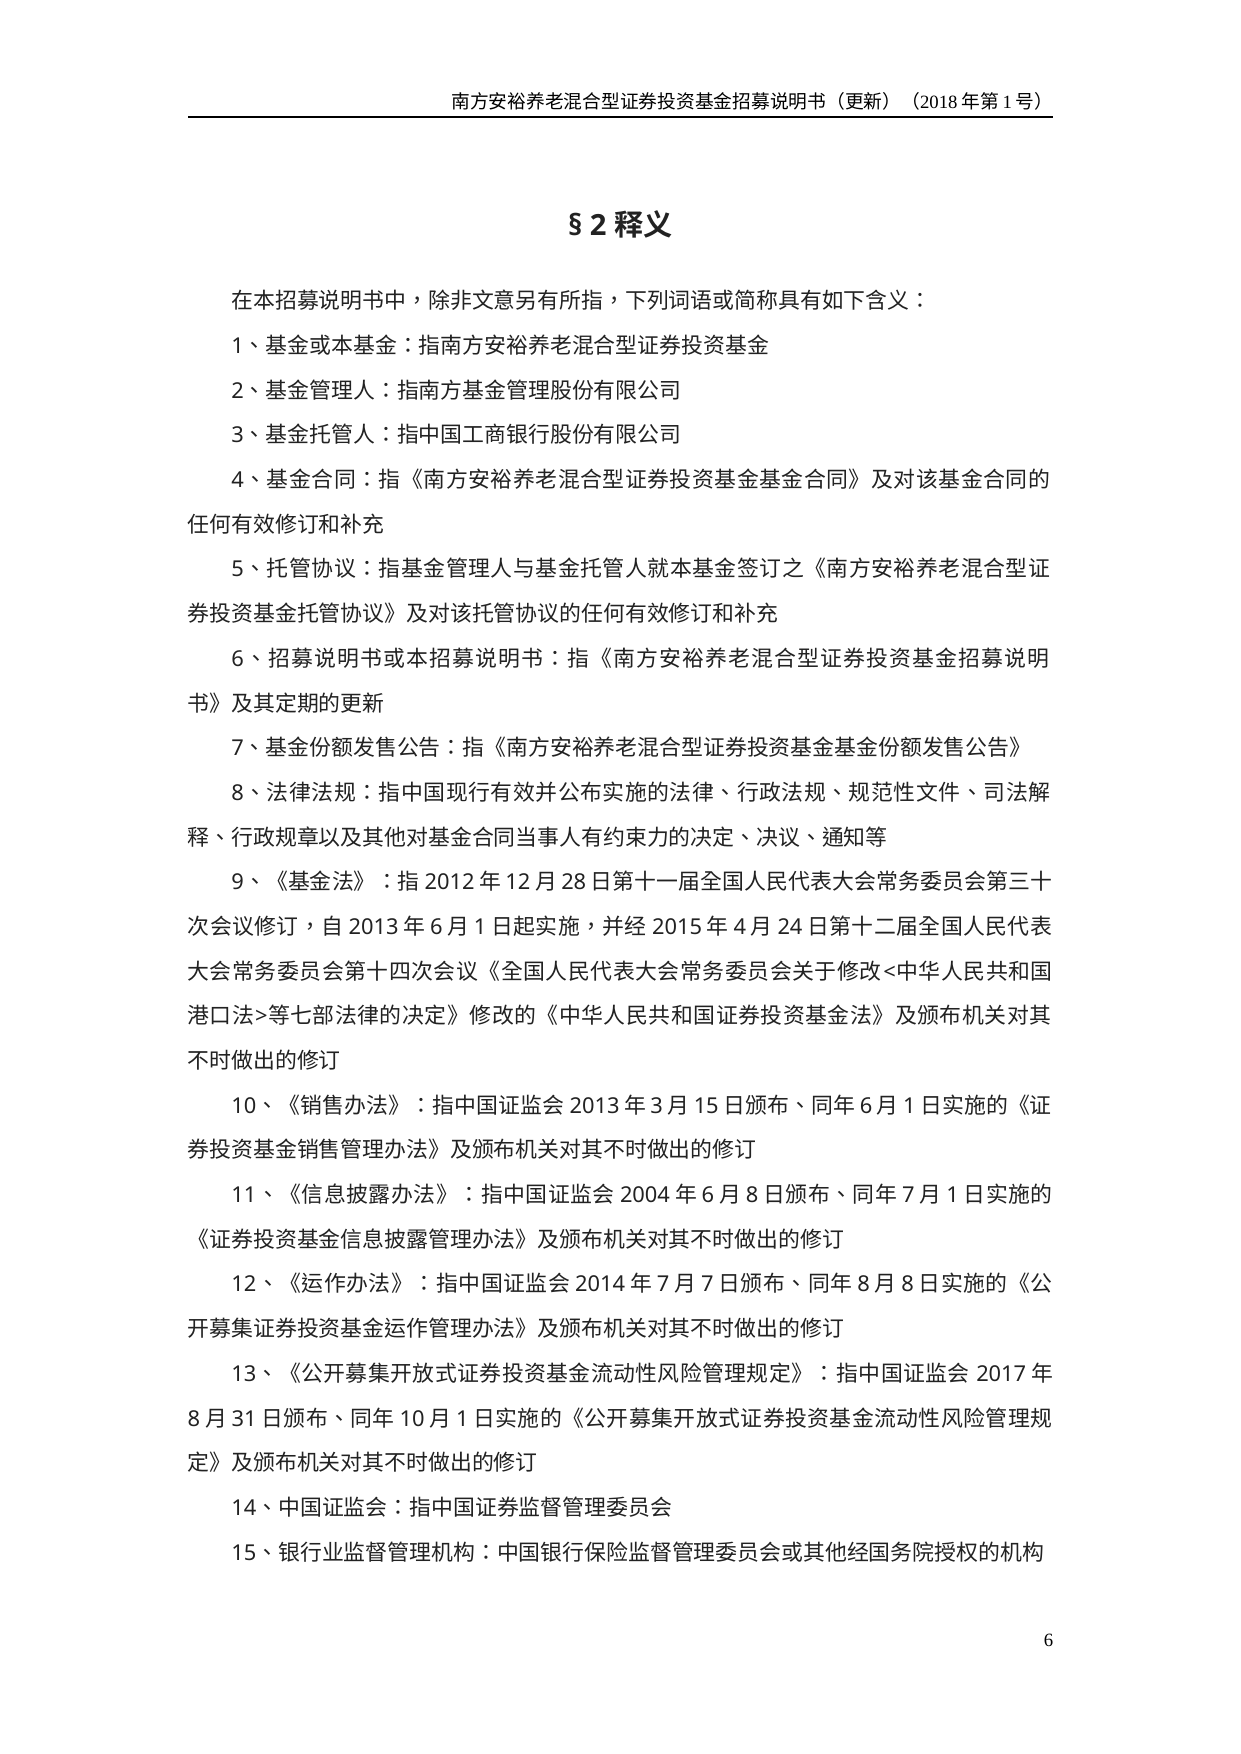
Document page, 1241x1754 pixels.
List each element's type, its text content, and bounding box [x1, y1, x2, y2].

text 10、《销售办法》：指中国证监会2013年3月15日颁布、同年6月1日实施的《证券投资基金销售管理办法》及颁布机关对其不时做出的修订 [187, 1090, 1053, 1164]
text 12、《运作办法》：指中国证监会2014年7月7日颁布、同年8月8日实施的《公开募集证券投资基金运作管理办法》及颁布机关对其不时做出的修订 [187, 1268, 1053, 1343]
text § 2 释义 [187, 191, 1053, 256]
text 2、基金管理人：指南方基金管理股份有限公司 [187, 375, 1053, 404]
text 15、银行业监督管理机构：中国银行保险监督管理委员会或其他经国务院授权的机构 [187, 1537, 1053, 1566]
text 6、招募说明书或本招募说明书：指《南方安裕养老混合型证券投资基金招募说明书》及其定期的更新 [187, 643, 1053, 717]
text 在本招募说明书中，除非文意另有所指，下列词语或简称具有如下含义： [187, 285, 1053, 315]
text 13、《公开募集开放式证券投资基金流动性风险管理规定》：指中国证监会2017年8月31日颁布、同年10月1日实施的《公开募集开放式证券投资基金流动性风险管理规定》及颁布机关对其不时做出的修订 [187, 1358, 1053, 1477]
text 4、基金合同：指《南方安裕养老混合型证券投资基金基金合同》及对该基金合同的任何有效修订和补充 [187, 464, 1053, 538]
text 11、《信息披露办法》：指中国证监会2004年6月8日颁布、同年7月1日实施的《证券投资基金信息披露管理办法》及颁布机关对其不时做出的修订 [187, 1179, 1053, 1253]
text 1、基金或本基金：指南方安裕养老混合型证券投资基金 [187, 330, 1053, 360]
text 3、基金托管人：指中国工商银行股份有限公司 [187, 419, 1053, 449]
text 9、《基金法》：指2012年12月28日第十一届全国人民代表大会常务委员会第三十次会议修订，自2013年6月1日起实施，并经2015年4月24日第十二届全国人民代表大会常务委员会第十四次会议《全国人民代表大会常务委员会关于修改<中华人民共和国港口法>等七部法律的决定》修改的《中华人民共和国证券投资基金法》及颁布机关对其不时做出的修订 [187, 866, 1053, 1075]
text 5、托管协议：指基金管理人与基金托管人就本基金签订之《南方安裕养老混合型证券投资基金托管协议》及对该托管协议的任何有效修订和补充 [187, 553, 1053, 628]
text 7、基金份额发售公告：指《南方安裕养老混合型证券投资基金基金份额发售公告》 [187, 732, 1053, 762]
text 14、中国证监会：指中国证券监督管理委员会 [187, 1492, 1053, 1522]
text 8、法律法规：指中国现行有效并公布实施的法律、行政法规、规范性文件、司法解释、行政规章以及其他对基金合同当事人有约束力的决定、决议、通知等 [187, 777, 1053, 851]
